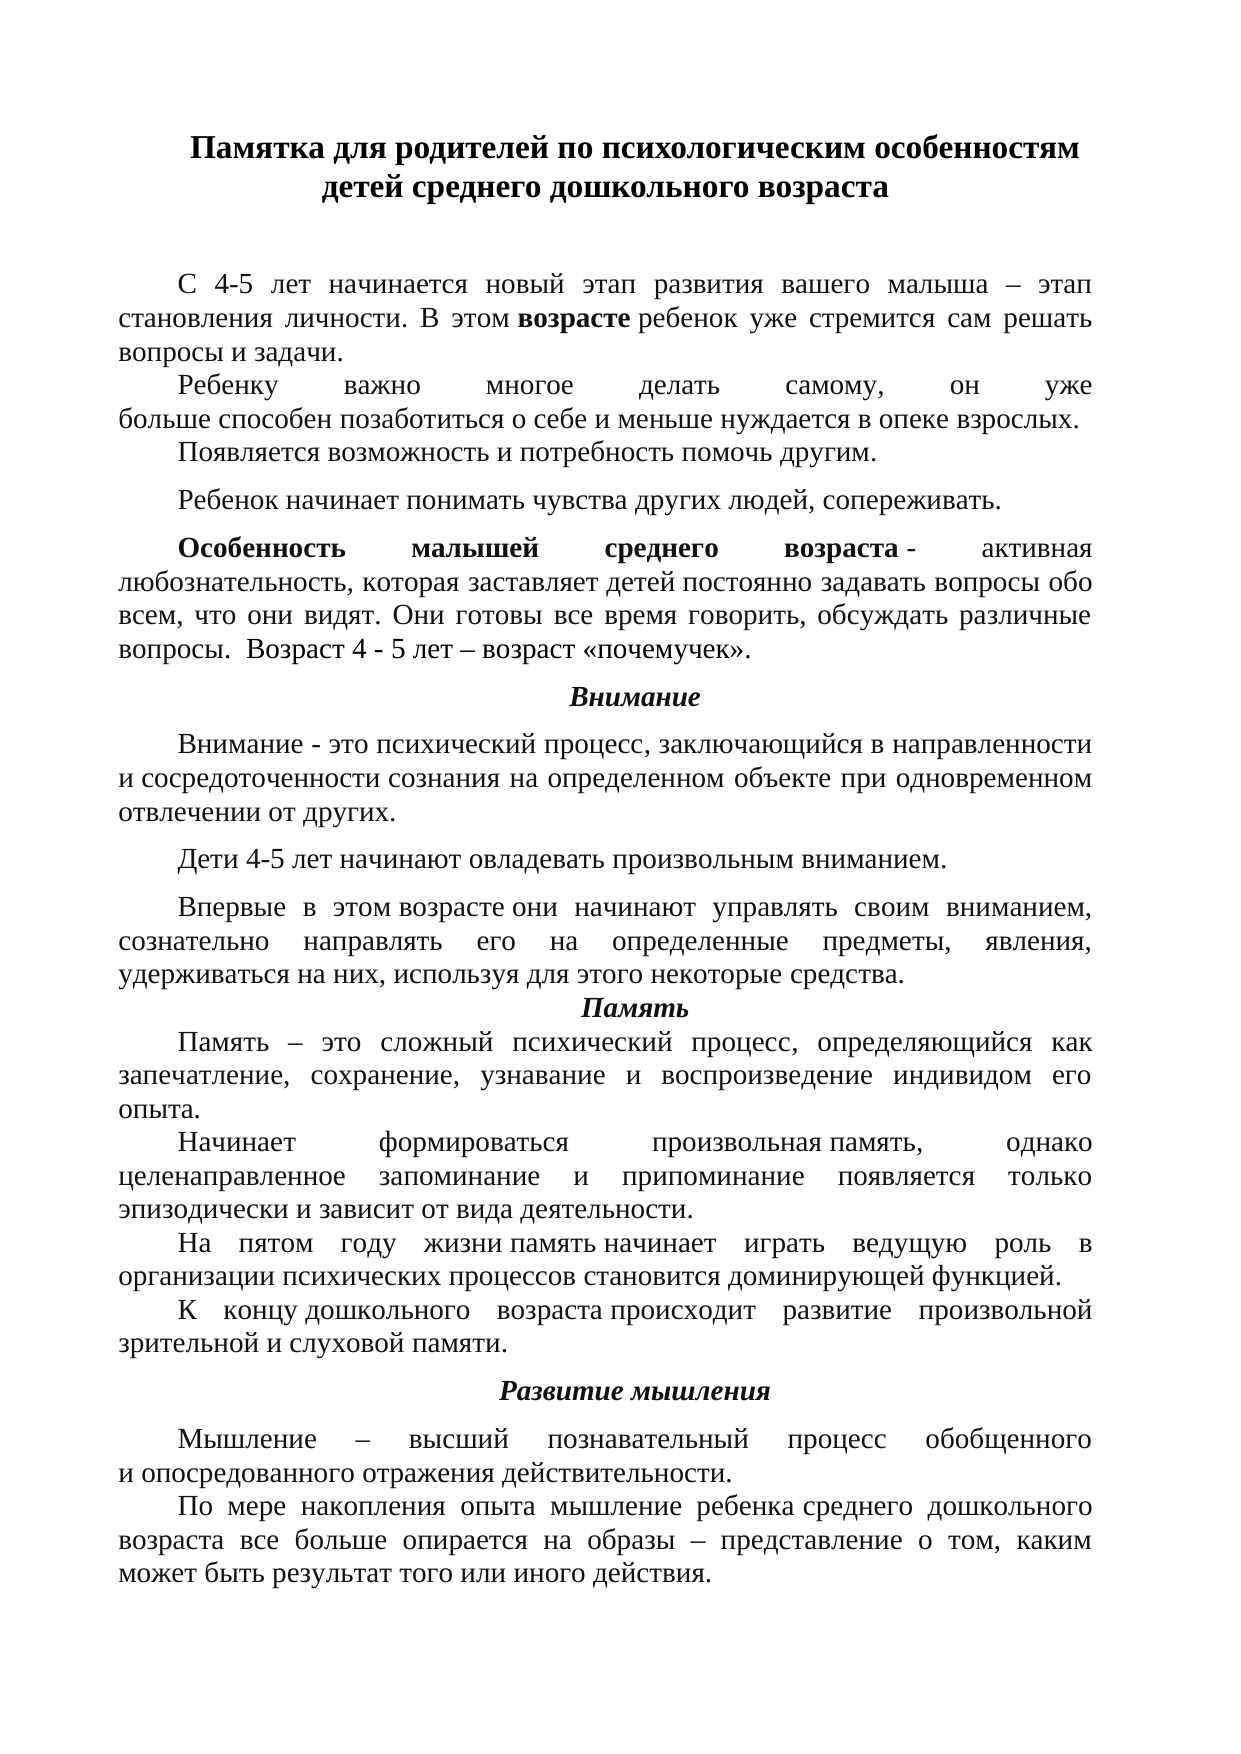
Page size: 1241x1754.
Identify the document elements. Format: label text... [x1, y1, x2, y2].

text Ребенок начинает понимать чувства других людей, сопереживать. [118, 482, 1093, 516]
text Появляется возможность и потребность помочь другим. [118, 434, 1093, 468]
text На пятом году жизни память начинает играть ведущую роль в организации психических процессов становится доминирующей функцией. [118, 1225, 1093, 1292]
text Особенность малышей среднего возраста - активная любознательность, которая заставляет детей постоянно задавать вопросы обо всем, что они видят. Они готовы все время говорить, обсуждать различные вопросы. Возраст 4 - 5 лет – возраст «почемучек». [118, 530, 1093, 664]
text Память – это сложный психический процесс, определяющийся как запечатление, сохранение, узнавание и воспроизведение индивидом его опыта. [118, 1024, 1093, 1124]
text Внимание - это психический процесс, заключающийся в направленности и сосредоточенности сознания на определенном объекте при одновременном отвлечении от других. [118, 727, 1093, 827]
text С 4-5 лет начинается новый этап развития вашего малыша – этап становления личности. В этом возрасте ребенок уже стремится сам решать вопросы и задачи. [118, 267, 1093, 367]
text Развитие мышления [118, 1373, 1093, 1407]
text Начинает формироваться произвольная память, однако целенаправленное запоминание и припоминание появляется только эпизодически и зависит от вида деятельности. [118, 1124, 1093, 1225]
text По мере накопления опыта мышление ребенка среднего дошкольного возраста все больше опирается на образы – представление о том, каким может быть результат того или иного действия. [118, 1488, 1093, 1589]
text Мышление – высший познавательный процесс обобщенного и опосредованного отражения действительности. [118, 1421, 1093, 1488]
text К концу дошкольного возраста происходит развитие произвольной зрительной и слуховой памяти. [118, 1292, 1093, 1359]
text Ребенку важно многое делать самому, он уже больше способен позаботиться о себе и меньше нуждается в опеке взрослых. [118, 367, 1093, 434]
text Памятка для родителей по психологическим особенностям детей среднего дошкольного возраста [118, 128, 1093, 204]
text Память [118, 990, 1093, 1024]
text Внимание [118, 679, 1093, 712]
text Впервые в этом возрасте они начинают управлять своим вниманием, сознательно направлять его на определенные предметы, явления, удерживаться на них, используя для этого некоторые средства. [118, 889, 1093, 990]
text Дети 4-5 лет начинают овладевать произвольным вниманием. [118, 842, 1093, 875]
